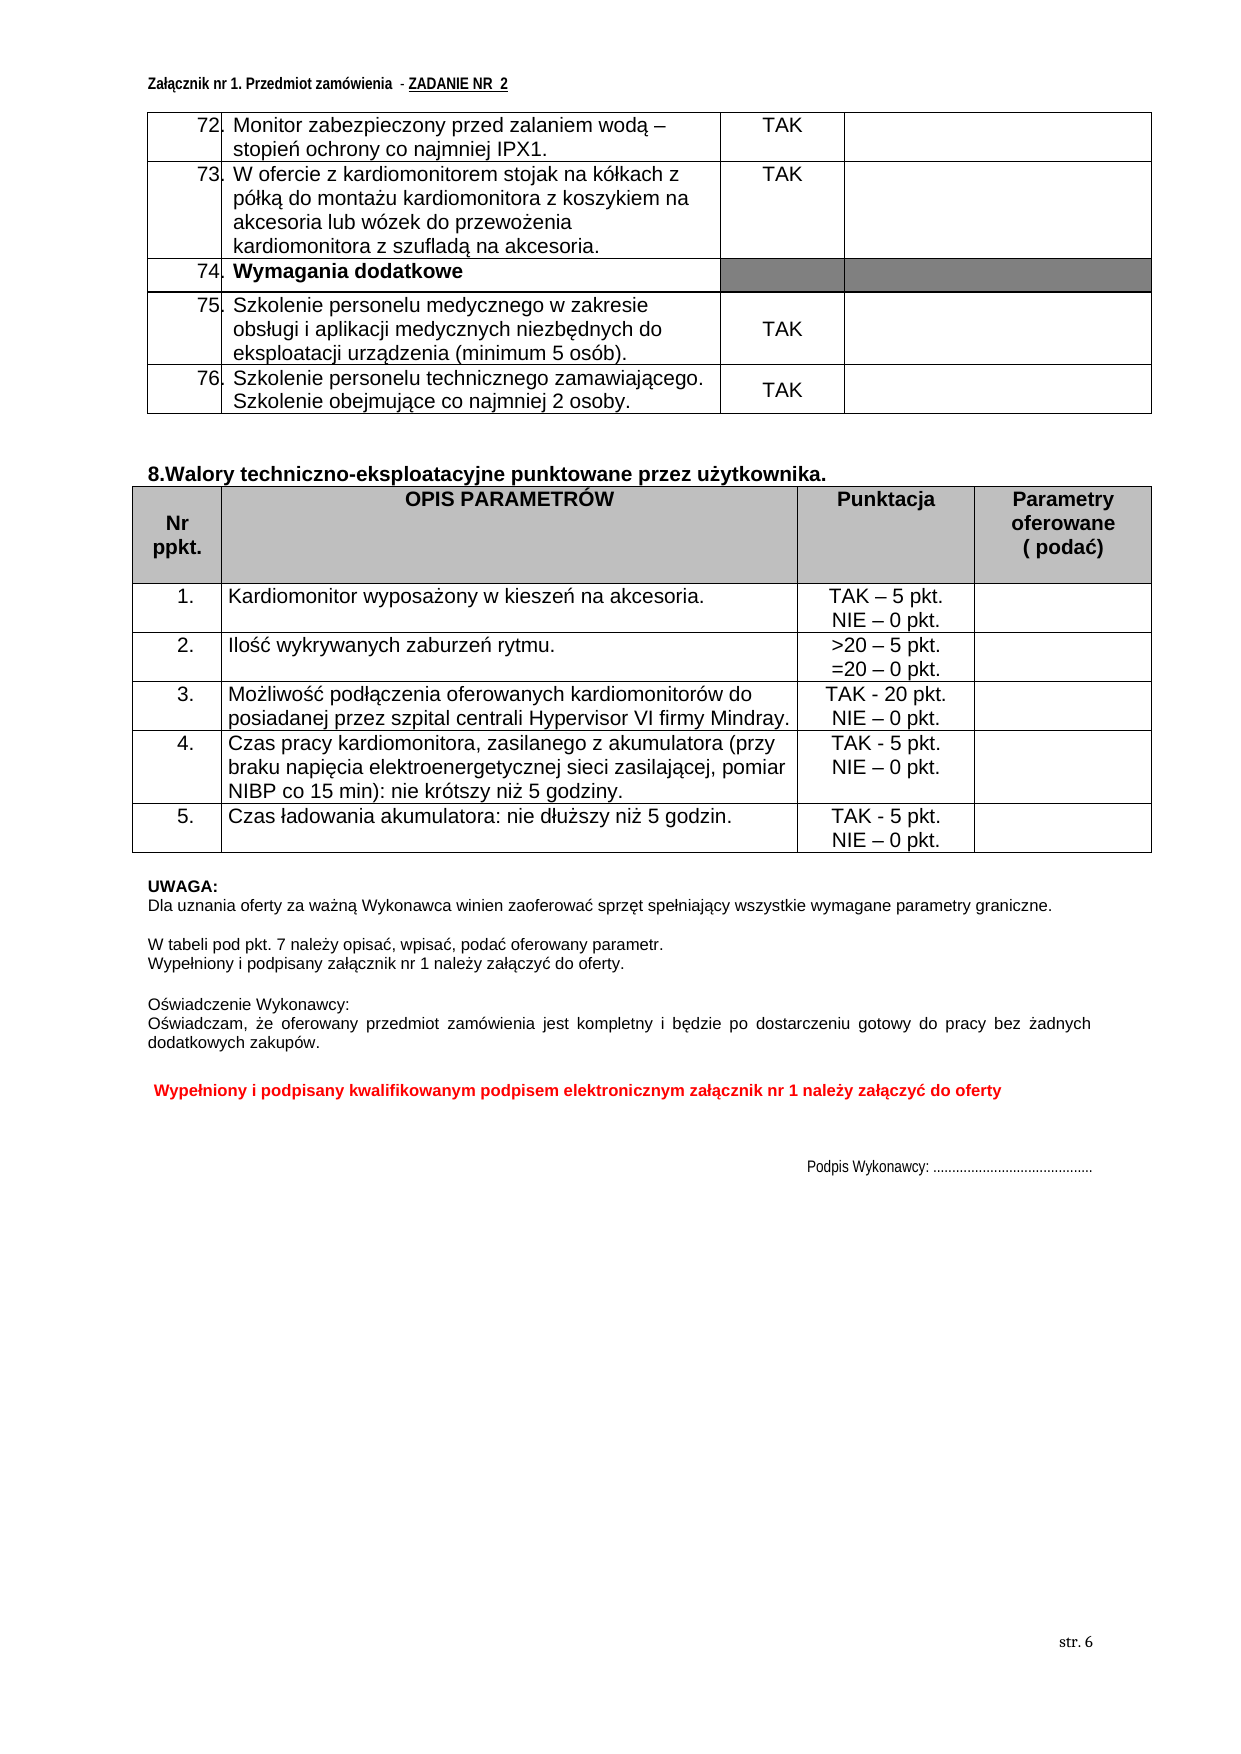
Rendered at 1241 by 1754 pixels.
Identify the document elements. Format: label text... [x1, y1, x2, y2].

table_cell Czas pracy kardiomonitora, zasilanego z akumulatora (przy braku napięcia elektroenergetycznej sieci zasilającej, pomiar NIBP co 15 min): nie krótszy niż 5 godziny. [222, 731, 797, 803]
table_cell Czas ładowania akumulatora: nie dłuższy niż 5 godzin. [222, 804, 797, 852]
text 8.Walory techniczno-eksploatacyjne punktowane przez użytkownika. [148, 462, 1092, 486]
table_cell [133, 731, 221, 803]
table_cell [148, 113, 221, 161]
text Oświadczenie Wykonawcy: [148, 994, 1092, 1013]
text W tabeli pod pkt. 7 należy opisać, wpisać, podać oferowany parametr. [148, 934, 1092, 953]
table_cell [721, 259, 844, 291]
table_cell [975, 682, 1151, 730]
table_cell TAK - 5 pkt. NIE – 0 pkt. [798, 804, 974, 852]
table_cell [975, 731, 1151, 803]
table_header Nr ppkt. [133, 487, 221, 583]
text Wypełniony i podpisany kwalifikowanym podpisem elektronicznym załącznik nr 1 należy załączyć do oferty [153, 1081, 1092, 1100]
table_cell [148, 293, 221, 364]
table_cell [845, 113, 1151, 161]
table_cell TAK [721, 293, 844, 364]
table_header OPIS PARAMETRÓW [222, 487, 797, 583]
table_cell [133, 682, 221, 730]
table_header Punktacja [798, 487, 974, 583]
text Dla uznania oferty za ważną Wykonawca winien zaoferować sprzęt spełniający wszystkie wymagane parametry graniczne. [148, 896, 1092, 915]
table_cell TAK [721, 162, 844, 258]
text Wypełniony i podpisany załącznik nr 1 należy załączyć do oferty. [148, 953, 1092, 973]
table_cell W ofercie z kardiomonitorem stojak na kółkach z półką do montażu kardiomonitora z koszykiem na akcesoria lub wózek do przewożenia kardiomonitora z szufladą na akcesoria. [222, 162, 720, 258]
table_cell [845, 162, 1151, 258]
text Oświadczam, że oferowany przedmiot zamówienia jest kompletny i będzie po dostarczeniu gotowy do pracy bez żadnych dodatkowych zakupów. [148, 1013, 1092, 1052]
text Podpis Wykonawcy: .......................................... [153, 1157, 1092, 1176]
table_cell [845, 365, 1151, 413]
table_cell [845, 293, 1151, 364]
table_cell [148, 365, 221, 413]
table_cell Kardiomonitor wyposażony w kieszeń na akcesoria. [222, 584, 797, 632]
table_header Parametry oferowane ( podać) [975, 487, 1151, 583]
table_cell [975, 633, 1151, 681]
table_cell Ilość wykrywanych zaburzeń rytmu. [222, 633, 797, 681]
table_cell >20 – 5 pkt. =20 – 0 pkt. [798, 633, 974, 681]
table_cell [133, 584, 221, 632]
table_cell [148, 162, 221, 258]
table_cell Wymagania dodatkowe [222, 259, 720, 291]
table_cell [148, 259, 221, 291]
table_cell [133, 804, 221, 852]
table_cell Możliwość podłączenia oferowanych kardiomonitorów do posiadanej przez szpital centrali Hypervisor VI firmy Mindray. [222, 682, 797, 730]
table_cell [133, 633, 221, 681]
table_cell [845, 259, 1151, 291]
table_cell [975, 584, 1151, 632]
table_cell Monitor zabezpieczony przed zalaniem wodą – stopień ochrony co najmniej IPX1. [222, 113, 720, 161]
table_cell TAK - 5 pkt. NIE – 0 pkt. [798, 731, 974, 803]
table_cell Szkolenie personelu medycznego w zakresie obsługi i aplikacji medycznych niezbędnych do eksploatacji urządzenia (minimum 5 osób). [222, 293, 720, 364]
table_cell TAK [721, 113, 844, 161]
table_cell TAK - 20 pkt. NIE – 0 pkt. [798, 682, 974, 730]
text UWAGA: [148, 877, 1092, 896]
table_cell Szkolenie personelu technicznego zamawiającego. Szkolenie obejmujące co najmniej 2 osoby. [222, 365, 720, 413]
table_cell [975, 804, 1151, 852]
table_cell TAK [721, 365, 844, 413]
table_cell TAK – 5 pkt. NIE – 0 pkt. [798, 584, 974, 632]
